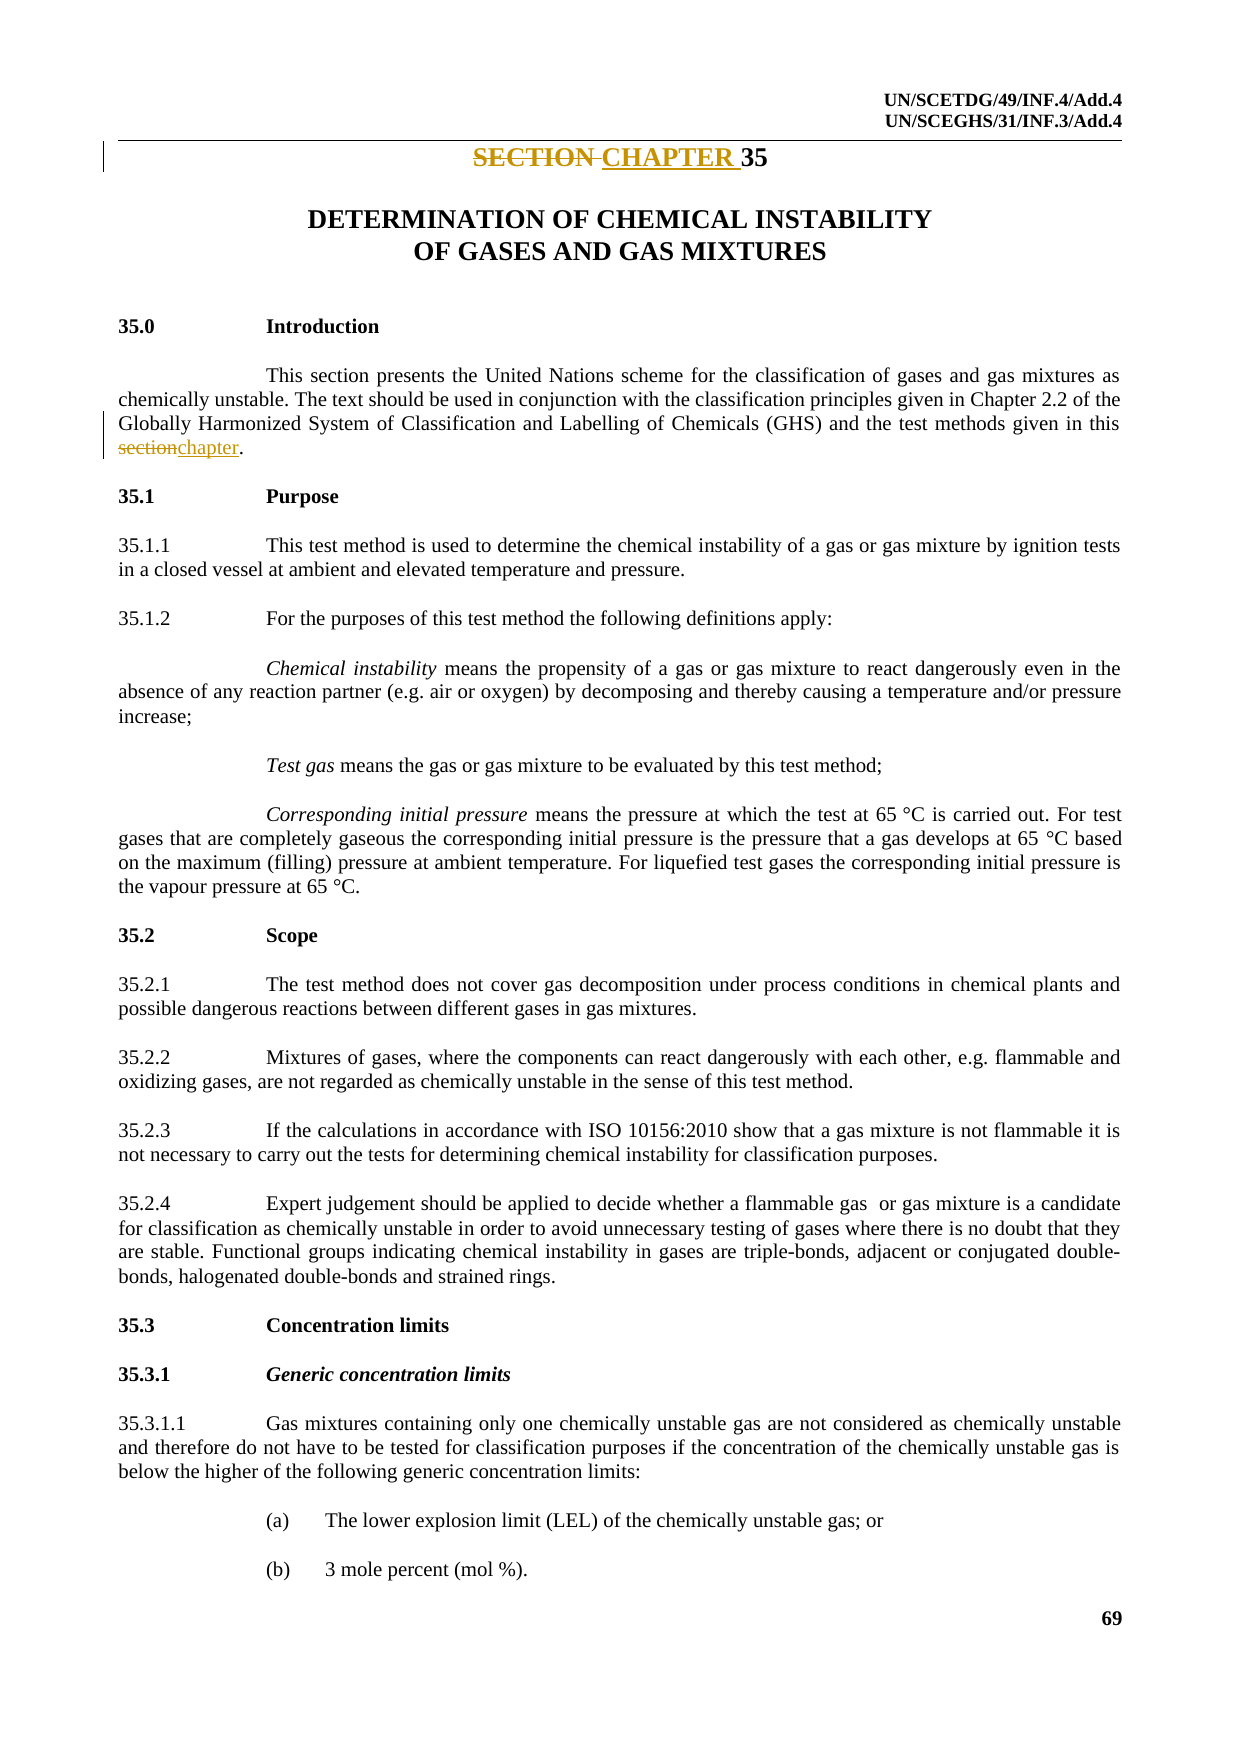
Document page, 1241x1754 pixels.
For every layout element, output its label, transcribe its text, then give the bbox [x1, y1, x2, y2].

text 35.3.1 Generic concentration limits [118, 1362, 1122, 1386]
text 35.1 Purpose [118, 484, 1122, 508]
text (a) The lower explosion limit (LEL) of the chemically unstable gas; or [118, 1508, 1122, 1532]
text Test gas means the gas or gas mixture to be evaluated by this test method; [118, 753, 1122, 777]
text 35.1.2 For the purposes of this test method the following definitions apply: [118, 606, 1122, 630]
text 35.2.1 The test method does not cover gas decomposition under process conditions in chemical plants and possible dangerous reactions between different gases in gas mixtures. [118, 972, 1122, 1020]
text 35.2.4 Expert judgement should be applied to decide whether a flammable gas or gas mixture is a candidate for classification as chemically unstable in order to avoid unnecessary testing of gases where there is no doubt that they are stable. Functional groups indicating chemical instability in gases are triple-bonds, adjacent or conjugated double-bonds, halogenated double-bonds and strained rings. [118, 1191, 1122, 1288]
text 35.2.3 If the calculations in accordance with ISO 10156:2010 show that a gas mixture is not flammable it is not necessary to carry out the tests for determining chemical instability for classification purposes. [118, 1118, 1122, 1166]
text 35.3 Concentration limits [118, 1313, 1122, 1337]
subtitle DETERMINATION OF CHEMICAL INSTABILITY OF GASES AND GAS MIXTURES [118, 172, 1122, 266]
text Corresponding initial pressure means the pressure at which the test at 65 °C is carried out. For test gases that are completely gaseous the corresponding initial pressure is the pressure that a gas develops at 65 °C based on the maximum (filling) pressure at ambient temperature. For liquefied test gases the corresponding initial pressure is the vapour pressure at 65 °C. [118, 802, 1122, 898]
text (b) 3 mole percent (mol %). [118, 1557, 1122, 1581]
text 35.0 Introduction [118, 314, 1122, 338]
text 35.2.2 Mixtures of gases, where the components can react dangerously with each other, e.g. flammable and oxidizing gases, are not regarded as chemically unstable in the sense of this test method. [118, 1045, 1122, 1093]
text This section presents the United Nations scheme for the classification of gases and gas mixtures as chemically unstable. The text should be used in conjunction with the classification principles given in Chapter 2.2 of the Globally Harmonized System of Classification and Labelling of Chemicals (GHS) and the test methods given in this . [118, 363, 1122, 459]
text Chemical instability means the propensity of a gas or gas mixture to react dangerously even in the absence of any reaction partner (e.g. air or oxygen) by decomposing and thereby causing a temperature and/or pressure increase; [118, 655, 1122, 728]
text 35.1.1 This test method is used to determine the chemical instability of a gas or gas mixture by ignition tests in a closed vessel at ambient and elevated temperature and pressure. [118, 533, 1122, 581]
text 35.3.1.1 Gas mixtures containing only one chemically unstable gas are not considered as chemically unstable and therefore do not have to be tested for classification purposes if the concentration of the chemically unstable gas is below the higher of the following generic concentration limits: [118, 1411, 1122, 1483]
subtitle 35 [118, 141, 1122, 172]
text 35.2 Scope [118, 923, 1122, 947]
